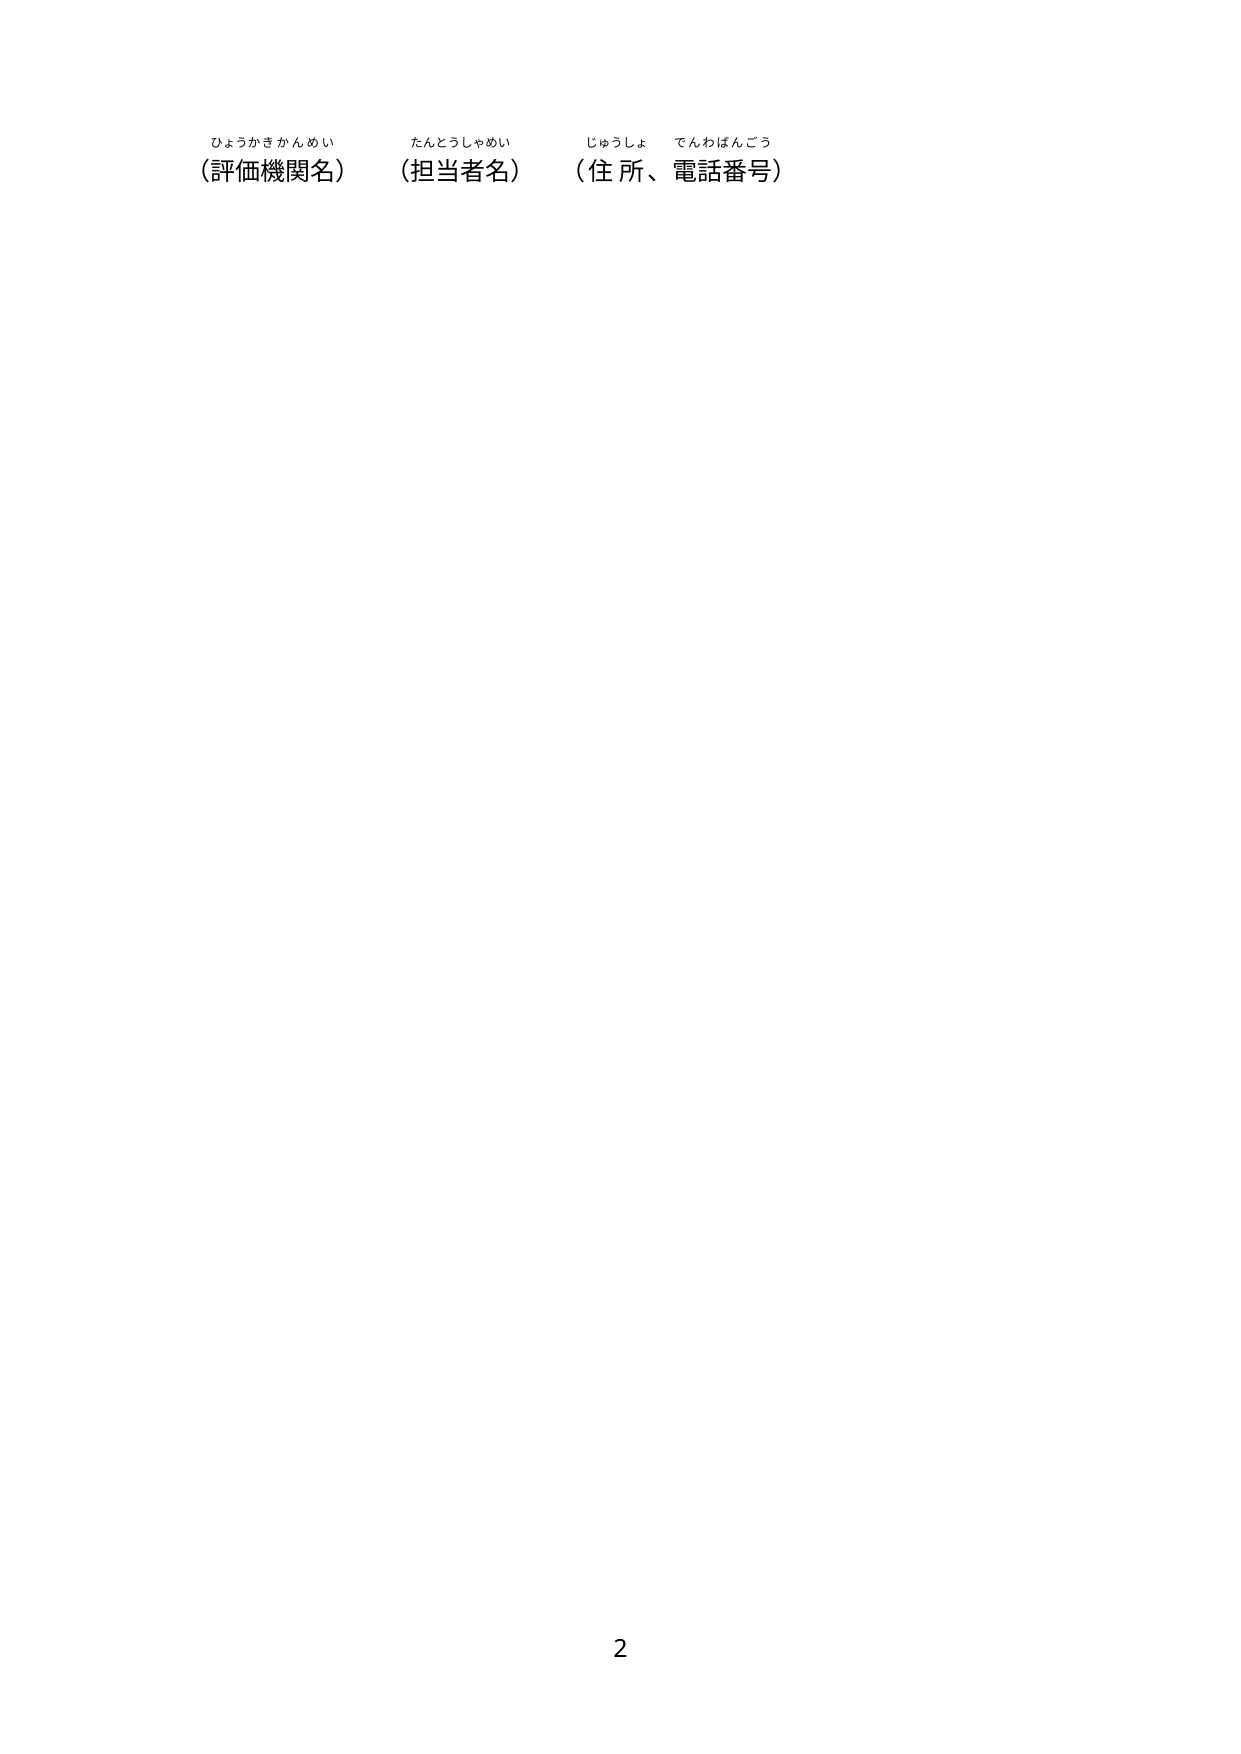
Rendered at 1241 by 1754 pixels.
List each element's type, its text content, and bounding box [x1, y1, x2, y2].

text （） （） （、） [185, 133, 1092, 188]
